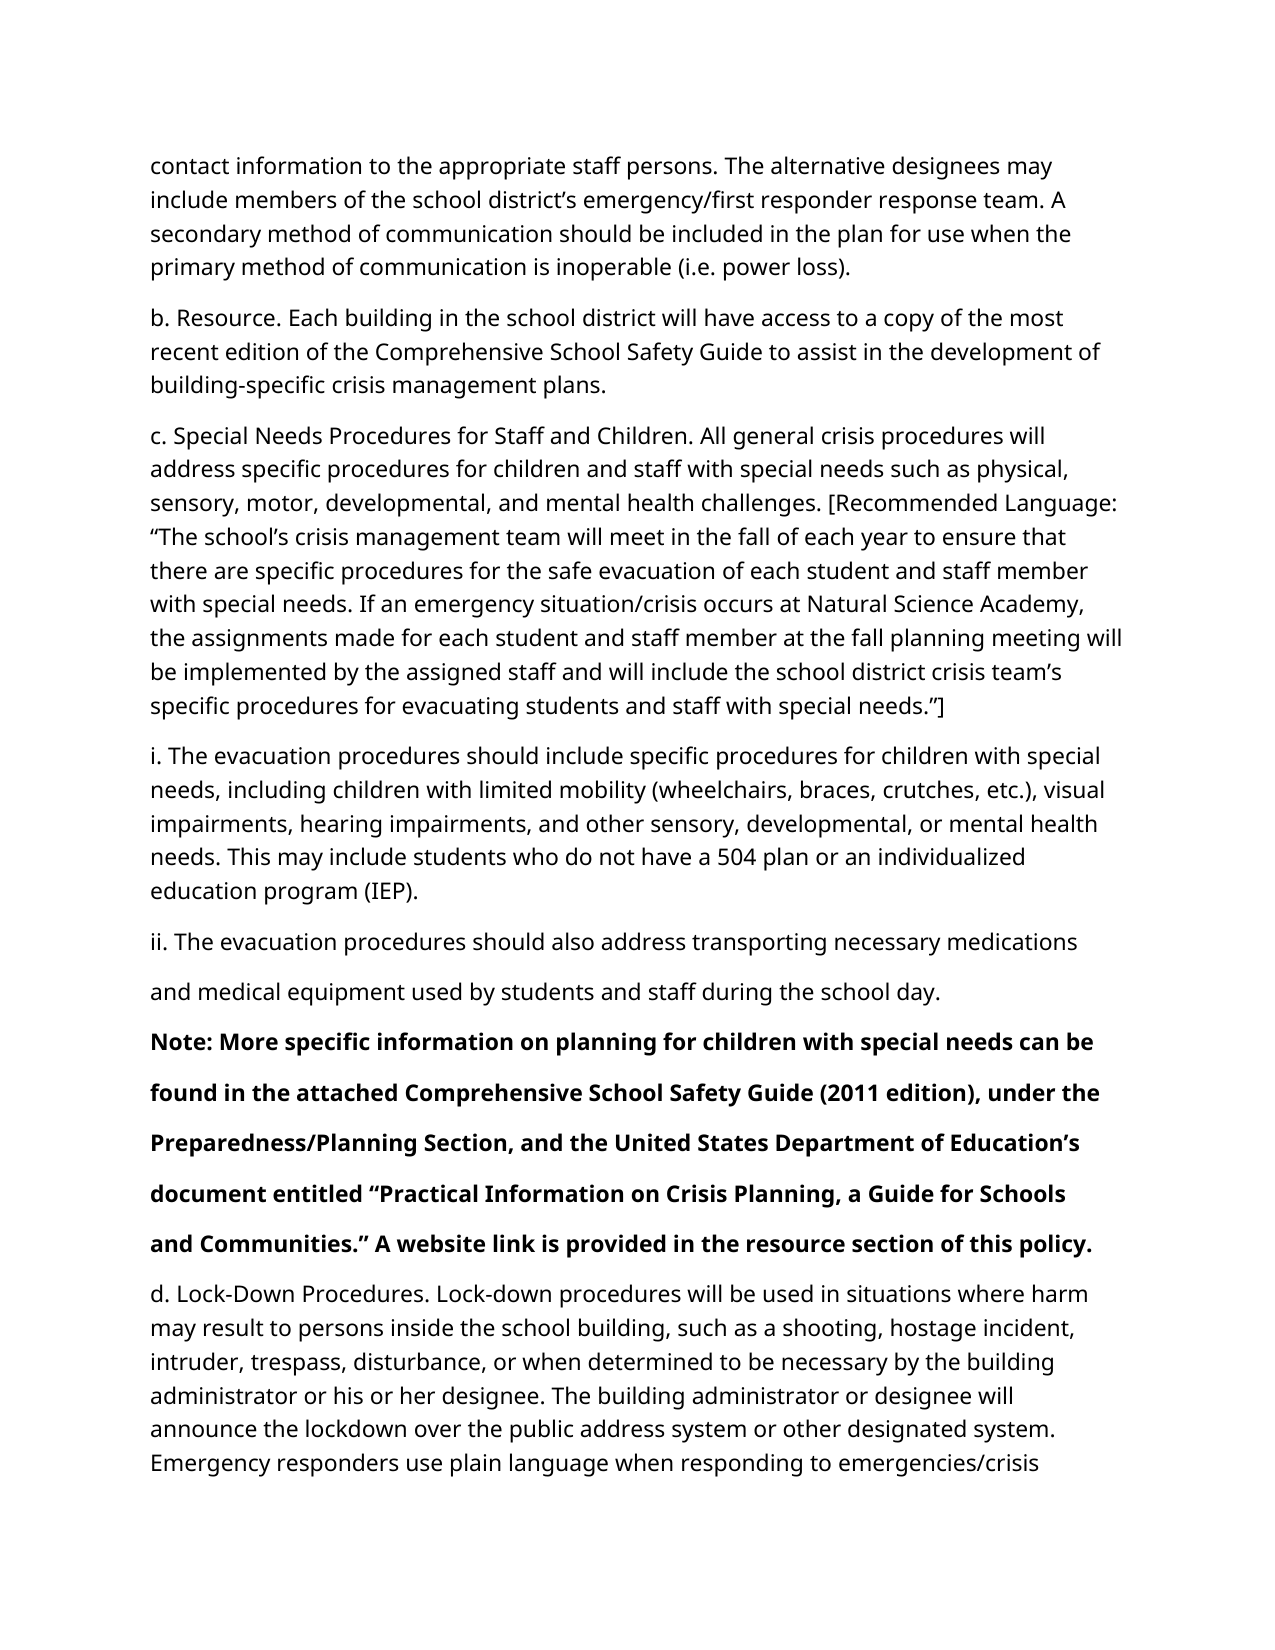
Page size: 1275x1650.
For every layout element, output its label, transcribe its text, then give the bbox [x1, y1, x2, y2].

text document entitled “Practical Information on Crisis Planning, a Guide for Schools [150, 1177, 1125, 1209]
text b. Resource. Each building in the school district will have access to a copy of the most recent edition of the Comprehensive School Safety Guide to assist in the development of building-specific crisis management plans. [150, 302, 1125, 400]
text and medical equipment used by students and staff during the school day. [150, 976, 1125, 1007]
text ii. The evacuation procedures should also address transporting necessary medications [150, 925, 1125, 957]
text i. The evacuation procedures should include specific procedures for children with special needs, including children with limited mobility (wheelchairs, braces, crutches, etc.), visual impairments, hearing impairments, and other sensory, developmental, or mental health needs. This may include students who do not have a 504 plan or an individualized education program (IEP). [150, 740, 1125, 906]
text c. Special Needs Procedures for Staff and Children. All general crisis procedures will address specific procedures for children and staff with special needs such as physical, sensory, motor, developmental, and mental health challenges. [Recommended Language: “The school’s crisis management team will meet in the fall of each year to ensure that there are specific procedures for the safe evacuation of each student and staff member with special needs. If an emergency situation/crisis occurs at Natural Science Academy, the assignments made for each student and staff member at the fall planning meeting will be implemented by the assigned staff and will include the school district crisis team’s specific procedures for evacuating students and staff with special needs.”] [150, 419, 1125, 721]
text Preparedness/Planning Section, and the United States Department of Education’s [150, 1127, 1125, 1158]
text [150, 1278, 1125, 1478]
text Note: More specific information on planning for children with special needs can be [150, 1026, 1125, 1057]
text and Communities.” A website link is provided in the resource section of this policy. [150, 1228, 1125, 1259]
text found in the attached Comprehensive School Safety Guide (2011 edition), under the [150, 1077, 1125, 1108]
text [150, 150, 1125, 282]
